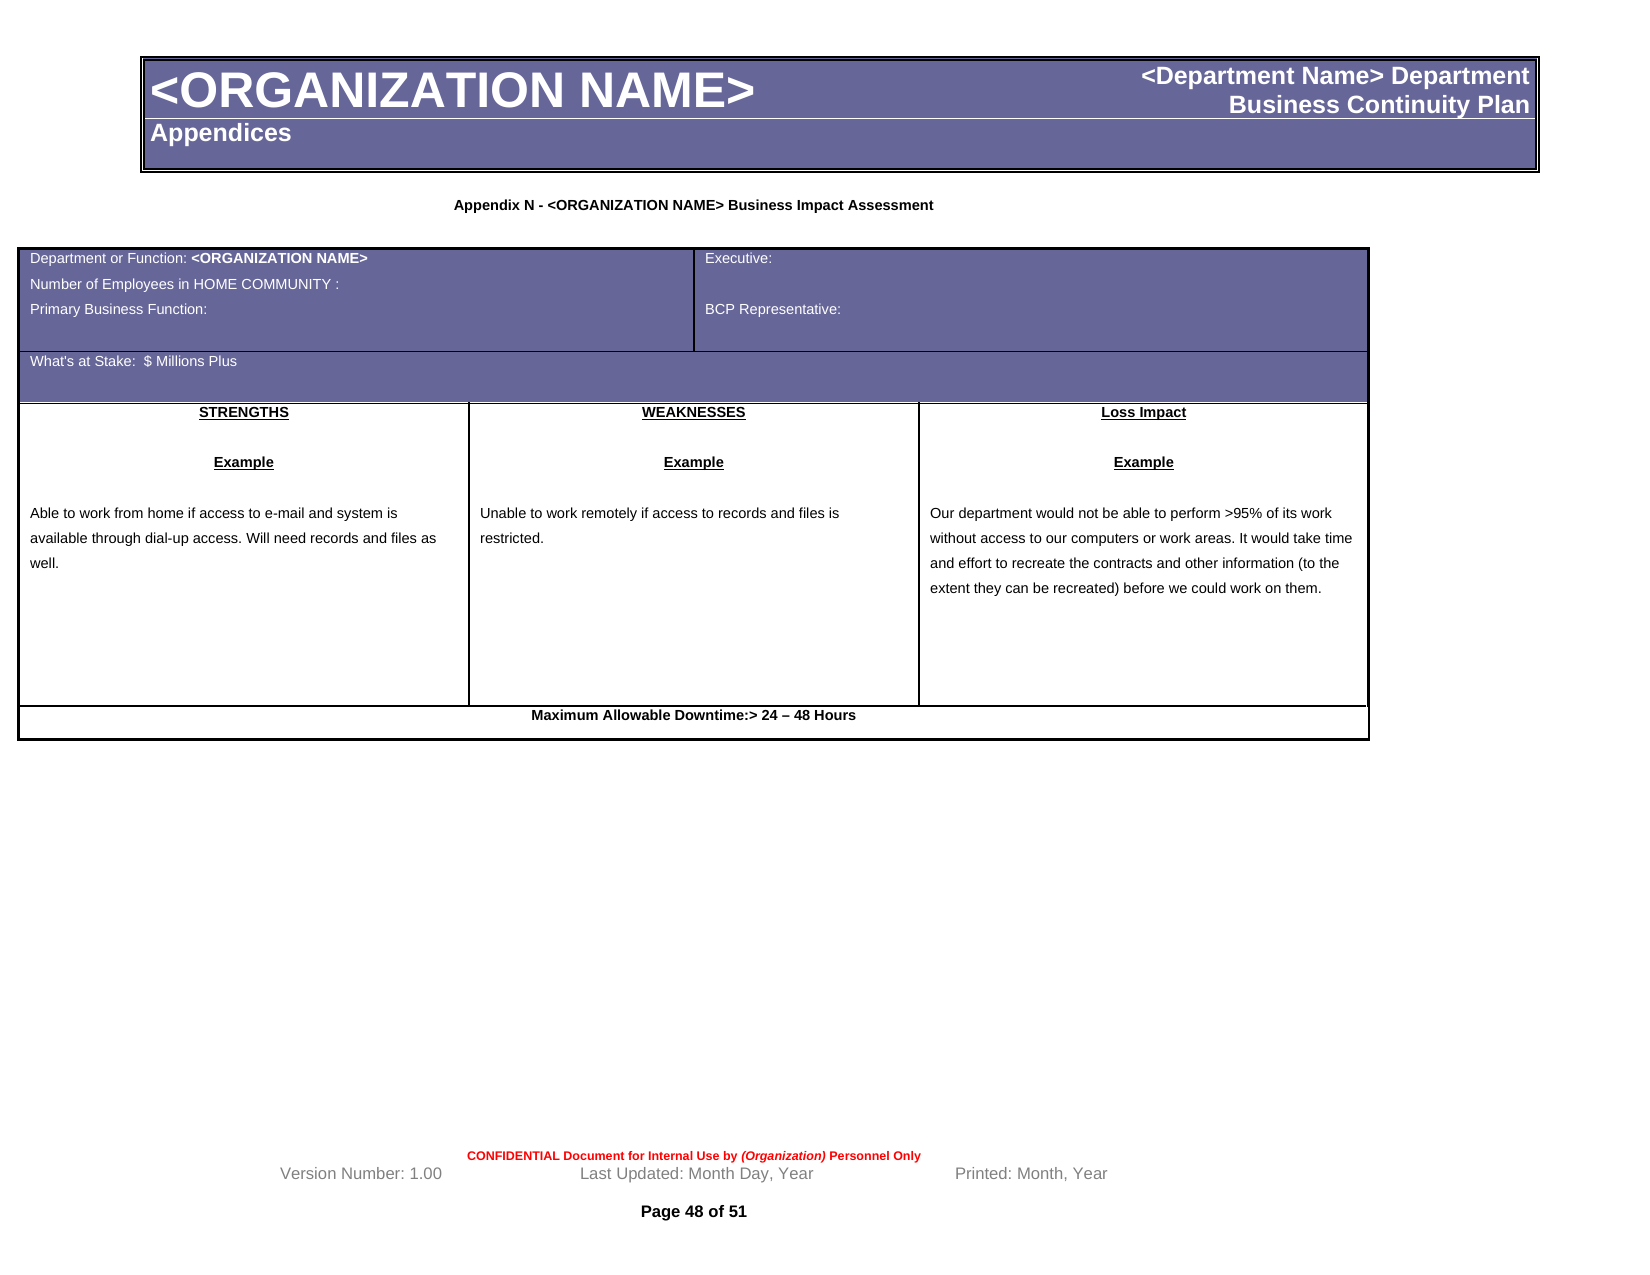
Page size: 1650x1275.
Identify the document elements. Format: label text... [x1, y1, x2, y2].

table_cell STRENGTHS Example Able to work from home if access to e-mail and system is available through dial-up access. Will need records and files as well. [20, 404, 468, 705]
table_cell Loss Impact Example Our department would not be able to perform >95% of its work without access to our computers or work areas. It would take time and effort to recreate the contracts and other information (to the extent they can be recreated) before we could work on them. [920, 404, 1367, 705]
table_header Department or Function: <ORGANIZATION NAME> Number of Employees in HOME COMMUNITY : Primary Business Function: [20, 250, 693, 351]
table_header Executive: BCP Representative: [695, 250, 1367, 351]
table_cell WEAKNESSES Example Unable to work remotely if access to records and files is restricted. [470, 404, 918, 705]
table_cell Maximum Allowable Downtime:> 24 – 48 Hours [20, 705, 1368, 738]
table_cell What's at Stake: $ Millions Plus [20, 352, 1367, 402]
subtitle Appendix N - <ORGANIZATION NAME> Business Impact Assessment [150, 197, 1237, 214]
